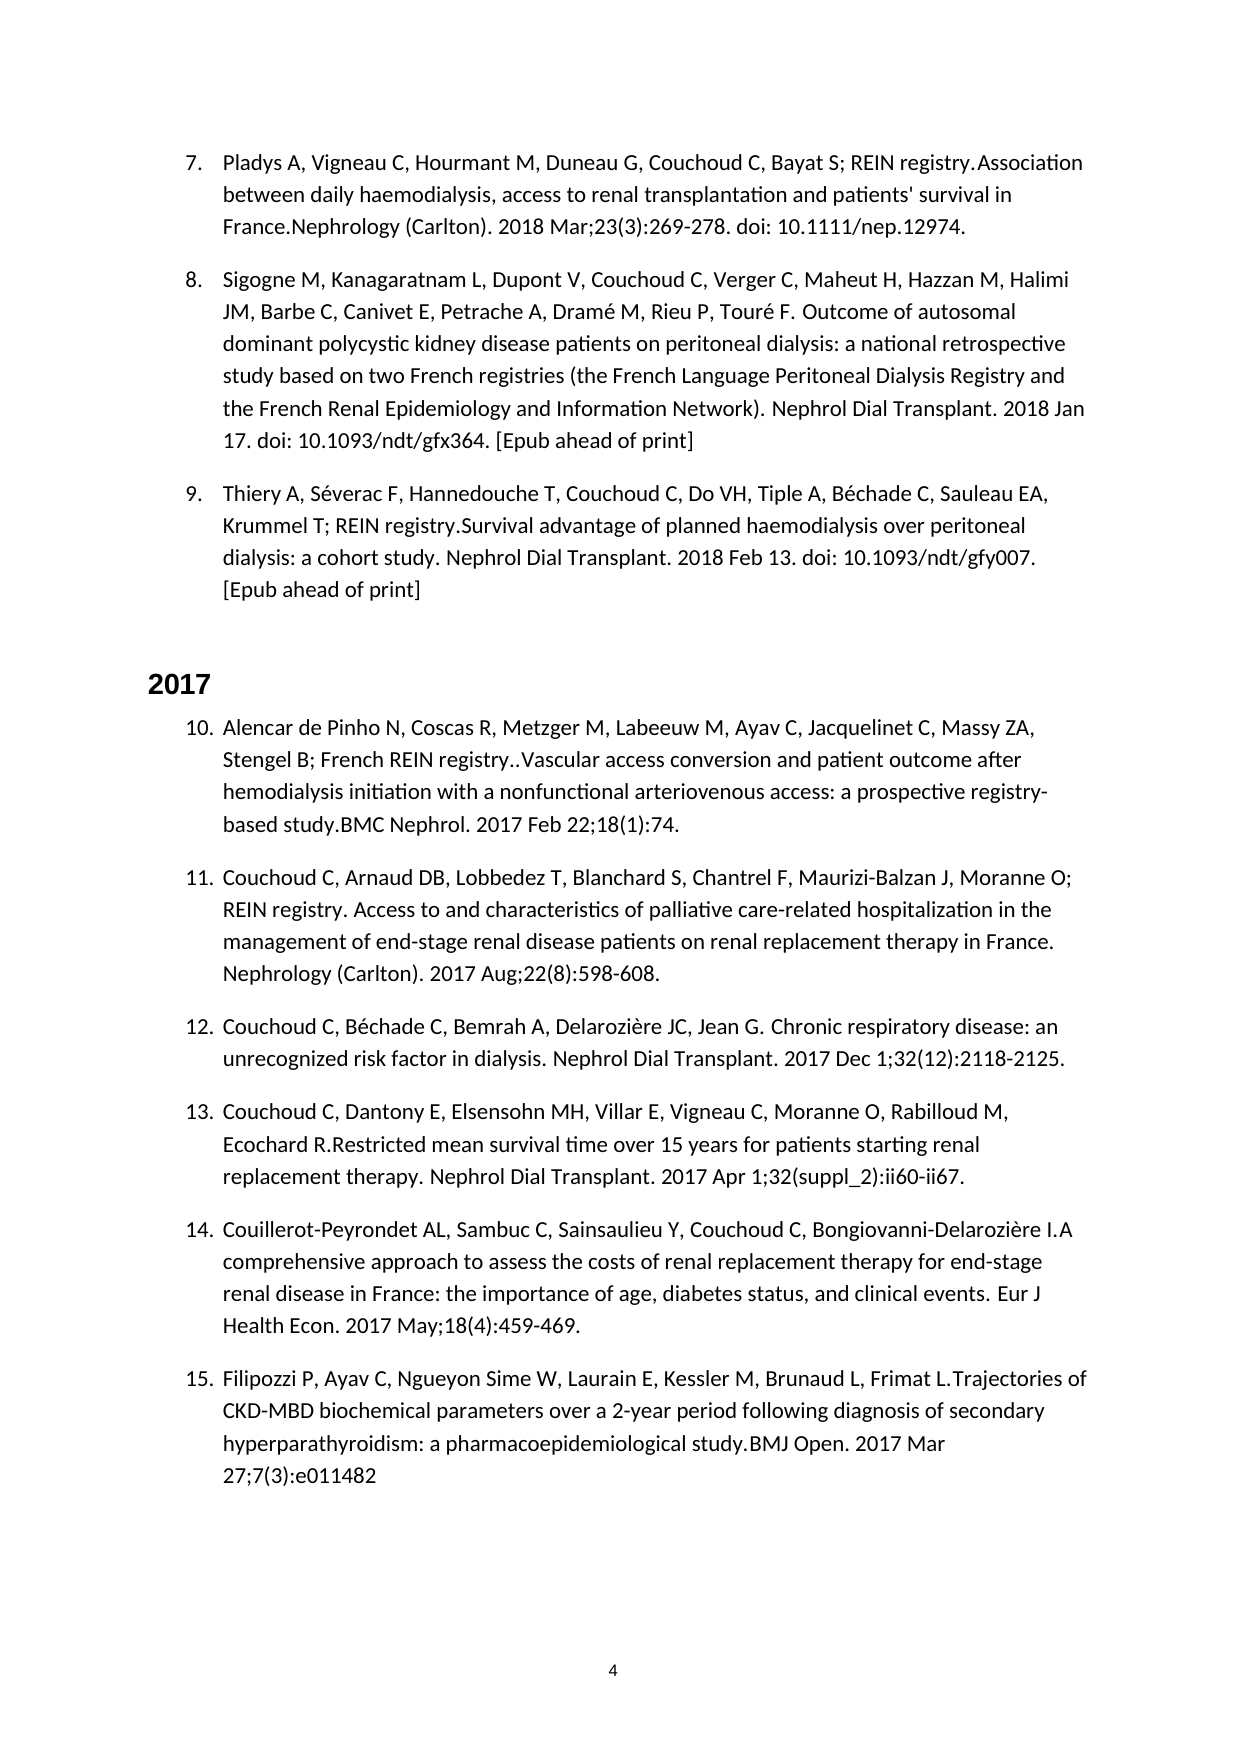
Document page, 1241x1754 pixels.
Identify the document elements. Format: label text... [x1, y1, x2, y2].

subtitle 2017 [148, 667, 1093, 701]
list Couillerot-Peyrondet AL, Sambuc C, Sainsaulieu Y, Couchoud C, Bongiovanni-Delarozière I.A comprehensive approach to assess the costs of renal replacement therapy for end-stage renal disease in France: the importance of age, diabetes status, and clinical events. Eur J Health Econ. 2017 May;18(4):459-469. [185, 1215, 1093, 1339]
list Couchoud C, Arnaud DB, Lobbedez T, Blanchard S, Chantrel F, Maurizi-Balzan J, Moranne O; REIN registry. Access to and characteristics of palliative care-related hospitalization in the management of end-stage renal disease patients on renal replacement therapy in France. Nephrology (Carlton). 2017 Aug;22(8):598-608. [185, 863, 1093, 987]
list Sigogne M, Kanagaratnam L, Dupont V, Couchoud C, Verger C, Maheut H, Hazzan M, Halimi JM, Barbe C, Canivet E, Petrache A, Dramé M, Rieu P, Touré F. Outcome of autosomal dominant polycystic kidney disease patients on peritoneal dialysis: a national retrospective study based on two French registries (the French Language Peritoneal Dialysis Registry and the French Renal Epidemiology and Information Network). Nephrol Dial Transplant. 2018 Jan 17. doi: 10.1093/ndt/gfx364. [Epub ahead of print] [185, 265, 1093, 454]
list Thiery A, Séverac F, Hannedouche T, Couchoud C, Do VH, Tiple A, Béchade C, Sauleau EA, Krummel T; REIN registry.Survival advantage of planned haemodialysis over peritoneal dialysis: a cohort study. Nephrol Dial Transplant. 2018 Feb 13. doi: 10.1093/ndt/gfy007. [Epub ahead of print] [185, 479, 1093, 603]
list Pladys A, Vigneau C, Hourmant M, Duneau G, Couchoud C, Bayat S; REIN registry.Association between daily haemodialysis, access to renal transplantation and patients' survival in France.Nephrology (Carlton). 2018 Mar;23(3):269-278. doi: 10.1111/nep.12974. [185, 148, 1093, 240]
list Filipozzi P, Ayav C, Ngueyon Sime W, Laurain E, Kessler M, Brunaud L, Frimat L.Trajectories of CKD-MBD biochemical parameters over a 2-year period following diagnosis of secondary hyperparathyroidism: a pharmacoepidemiological study.BMJ Open. 2017 Mar 27;7(3):e011482 [185, 1364, 1093, 1489]
list Alencar de Pinho N, Coscas R, Metzger M, Labeeuw M, Ayav C, Jacquelinet C, Massy ZA, Stengel B; French REIN registry..Vascular access conversion and patient outcome after hemodialysis initiation with a nonfunctional arteriovenous access: a prospective registry-based study.BMC Nephrol. 2017 Feb 22;18(1):74. [185, 713, 1093, 838]
list Couchoud C, Béchade C, Bemrah A, Delarozière JC, Jean G. Chronic respiratory disease: an unrecognized risk factor in dialysis. Nephrol Dial Transplant. 2017 Dec 1;32(12):2118-2125. [185, 1012, 1093, 1072]
list Couchoud C, Dantony E, Elsensohn MH, Villar E, Vigneau C, Moranne O, Rabilloud M, Ecochard R.Restricted mean survival time over 15 years for patients starting renal replacement therapy. Nephrol Dial Transplant. 2017 Apr 1;32(suppl_2):ii60-ii67. [185, 1097, 1093, 1190]
